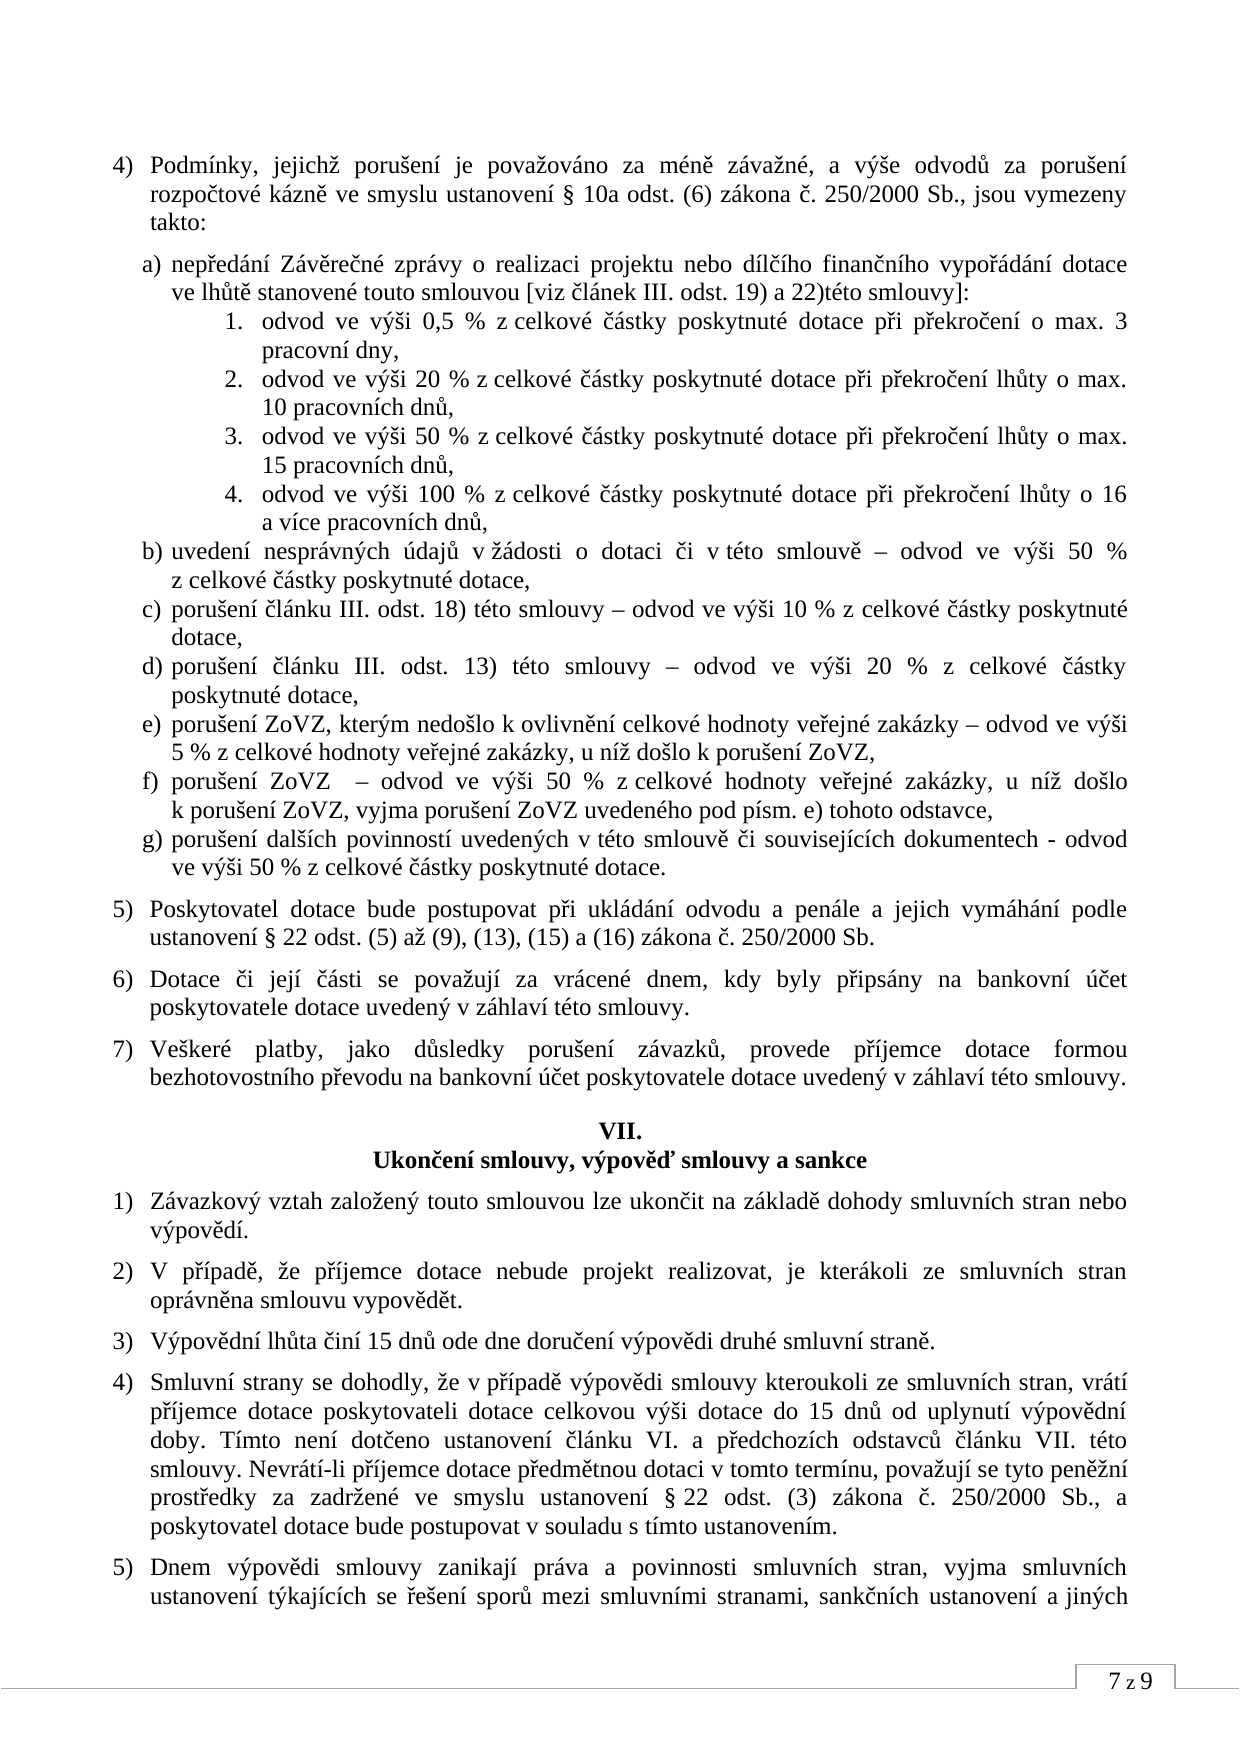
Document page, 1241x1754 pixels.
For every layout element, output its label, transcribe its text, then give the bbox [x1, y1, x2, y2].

text VII. [112, 1116, 1128, 1145]
list V případě, že příjemce dotace nebude projekt realizovat, je kterákoli ze smluvních stran oprávněna smlouvu vypovědět. [112, 1256, 1128, 1314]
list porušení dalších povinností uvedených v této smlouvě či souvisejících dokumentech - odvod ve výši 50 % z celkové částky poskytnuté dotace. [142, 824, 1128, 881]
list Veškeré platby, jako důsledky porušení závazků, provede příjemce dotace formou bezhotovostního převodu na bankovní účet poskytovatele dotace uvedený v záhlaví této smlouvy. [112, 1034, 1128, 1091]
list odvod ve výši 20 % z celkové částky poskytnuté dotace při překročení lhůty o max. 10 pracovních dnů, [224, 364, 1128, 421]
list Smluvní strany se dohodly, že v případě výpovědi smlouvy kteroukoli ze smluvních stran, vrátí příjemce dotace poskytovateli dotace celkovou výši dotace do 15 dnů od uplynutí výpovědní doby. Tímto není dotčeno ustanovení článku VI. a předchozích odstavců článku VII. této smlouvy. Nevrátí-li příjemce dotace předmětnou dotaci v tomto termínu, považují se tyto peněžní prostředky za zadržené ve smyslu ustanovení § 22 odst. (3) zákona č. 250/2000 Sb., a poskytovatel dotace bude postupovat v souladu s tímto ustanovením. [112, 1367, 1128, 1540]
list uvedení nesprávných údajů v žádosti o dotaci či v této smlouvě – odvod ve výši 50 % z celkové částky poskytnuté dotace, [142, 536, 1128, 594]
list Závazkový vztah založený touto smlouvou lze ukončit na základě dohody smluvních stran nebo výpovědí. [112, 1186, 1128, 1244]
list porušení článku III. odst. 18) této smlouvy – odvod ve výši 10 % z celkové částky poskytnuté dotace, [142, 594, 1128, 651]
list odvod ve výši 0,5 % z celkové částky poskytnuté dotace při překročení o max. 3 pracovní dny, [224, 306, 1128, 364]
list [112, 1552, 1128, 1610]
list Podmínky, jejichž porušení je považováno za méně závažné, a výše odvodů za porušení rozpočtové kázně ve smyslu ustanovení § 10a odst. (6) zákona č. 250/2000 Sb., jsou vymezeny takto: [112, 150, 1128, 236]
list porušení ZoVZ, kterým nedošlo k ovlivnění celkové hodnoty veřejné zakázky – odvod ve výši 5 % z celkové hodnoty veřejné zakázky, u níž došlo k porušení ZoVZ, [142, 709, 1128, 766]
list odvod ve výši 50 % z celkové částky poskytnuté dotace při překročení lhůty o max. 15 pracovních dnů, [224, 421, 1128, 479]
list Poskytovatel dotace bude postupovat při ukládání odvodu a penále a jejich vymáhání podle ustanovení § 22 odst. (5) až (9), (13), (15) a (16) zákona č. 250/2000 Sb. [112, 894, 1128, 951]
list nepředání Závěrečné zprávy o realizaci projektu nebo dílčího finančního vypořádání dotace ve lhůtě stanovené touto smlouvou [viz článek III. odst. 19) a 22)této smlouvy]: [142, 249, 1128, 306]
list Dotace či její části se považují za vrácené dnem, kdy byly připsány na bankovní účet poskytovatele dotace uvedený v záhlaví této smlouvy. [112, 964, 1128, 1021]
list odvod ve výši 100 % z celkové částky poskytnuté dotace při překročení lhůty o 16 a více pracovních dnů, [224, 479, 1128, 536]
text Ukončení smlouvy, výpověď smlouvy a sankce [112, 1145, 1128, 1174]
list porušení článku III. odst. 13) této smlouvy – odvod ve výši 20 % z celkové částky poskytnuté dotace, [142, 651, 1128, 709]
list Výpovědní lhůta činí 15 dnů ode dne doručení výpovědi druhé smluvní straně. [112, 1326, 1128, 1355]
list porušení ZoVZ – odvod ve výši 50 % z celkové hodnoty veřejné zakázky, u níž došlo k porušení ZoVZ, vyjma porušení ZoVZ uvedeného pod písm. e) tohoto odstavce, [142, 766, 1128, 824]
